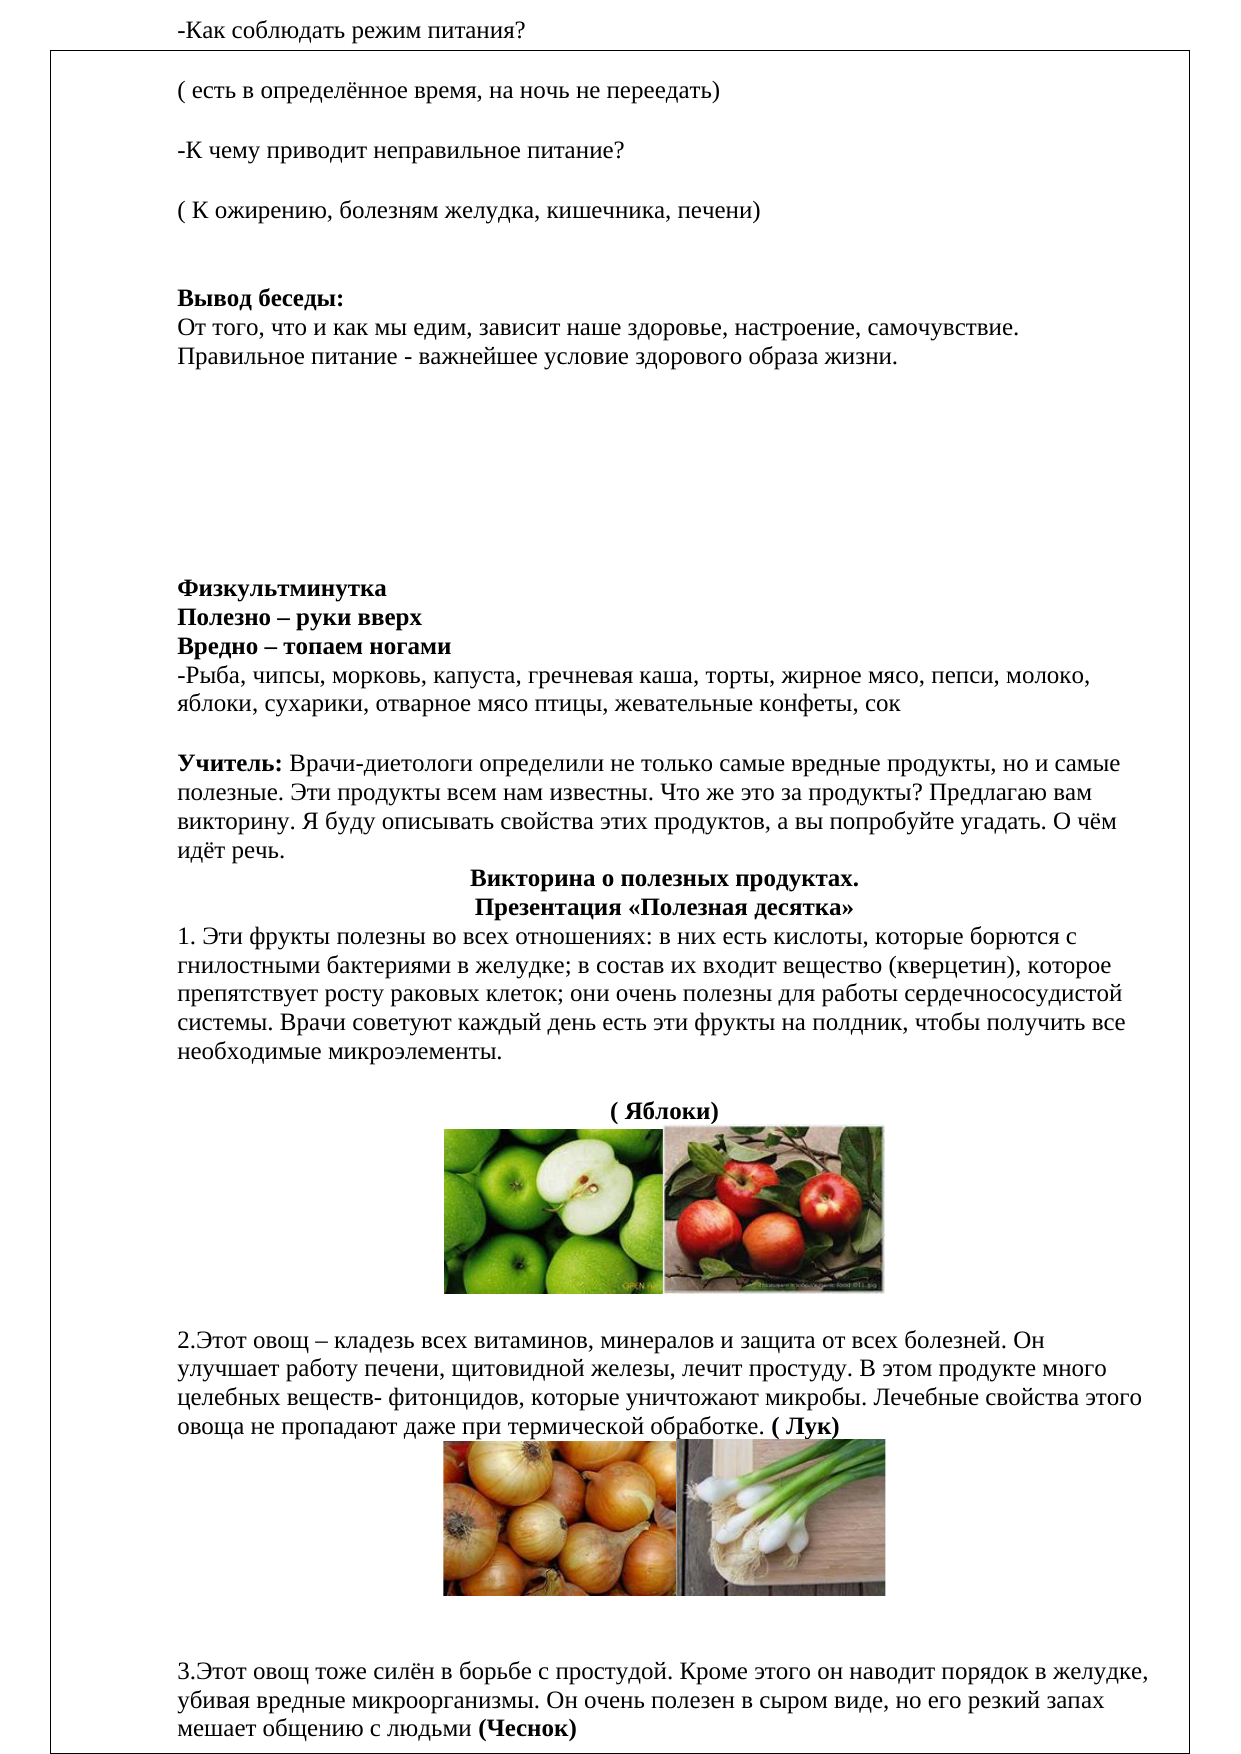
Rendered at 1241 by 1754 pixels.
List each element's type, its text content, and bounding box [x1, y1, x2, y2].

text ( есть в определённое время, на ночь не переедать) [177, 75, 1152, 103]
text -К чему приводит неправильное питание? [177, 135, 1152, 163]
text 1. Эти фрукты полезны во всех отношениях: в них есть кислоты, которые борются с гнилостными бактериями в желудке; в состав их входит вещество (кверцетин), которое препятствует росту раковых клеток; они очень полезны для работы сердечнососудистой системы. Врачи советуют каждый день есть эти фрукты на полдник, чтобы получить все необходимые микроэлементы. [177, 921, 1152, 1065]
text Учитель: Врачи-диетологи определили не только самые вредные продукты, но и самые полезные. Эти продукты всем нам известны. Что же это за продукты? Предлагаю вам викторину. Я буду описывать свойства этих продуктов, а вы попробуйте угадать. О чём идёт речь. [177, 748, 1152, 863]
text Полезно – руки вверх [177, 602, 1152, 631]
text 2.Этот овощ – кладезь всех витаминов, минералов и защита от всех болезней. Он улучшает работу печени, щитовидной железы, лечит простуду. В этом продукте много целебных веществ- фитонцидов, которые уничтожают микробы. Лечебные свойства этого овоща не пропадают даже при термической обработке. ( Лук) [177, 1325, 1152, 1440]
text От того, что и как мы едим, зависит наше здоровье, настроение, самочувствие. Правильное питание - важнейшее условие здорового образа жизни. [177, 312, 1152, 370]
text Викторина о полезных продуктах. [177, 863, 1152, 892]
picture [444, 1124, 885, 1294]
text ( К ожирению, болезням желудка, кишечника, печени) [177, 195, 1152, 223]
text Вредно – топаем ногами [177, 631, 1152, 660]
text -Рыба, чипсы, морковь, капуста, гречневая каша, торты, жирное мясо, пепси, молоко, яблоки, сухарики, отварное мясо птицы, жевательные конфеты, сок [177, 660, 1152, 717]
text ( Яблоки) [177, 1096, 1152, 1125]
text Физкультминутка [177, 573, 1152, 602]
text 3.Этот овощ тоже силён в борьбе с простудой. Кроме этого он наводит порядок в желудке, убивая вредные микроорганизмы. Он очень полезен в сыром виде, но его резкий запах мешает общению с людьми (Чеснок) [177, 1656, 1152, 1742]
text Вывод беседы: [177, 283, 1152, 312]
text Презентация «Полезная десятка» [177, 892, 1152, 921]
text -Как соблюдать режим питания? [177, 15, 1152, 43]
picture [443, 1439, 886, 1596]
